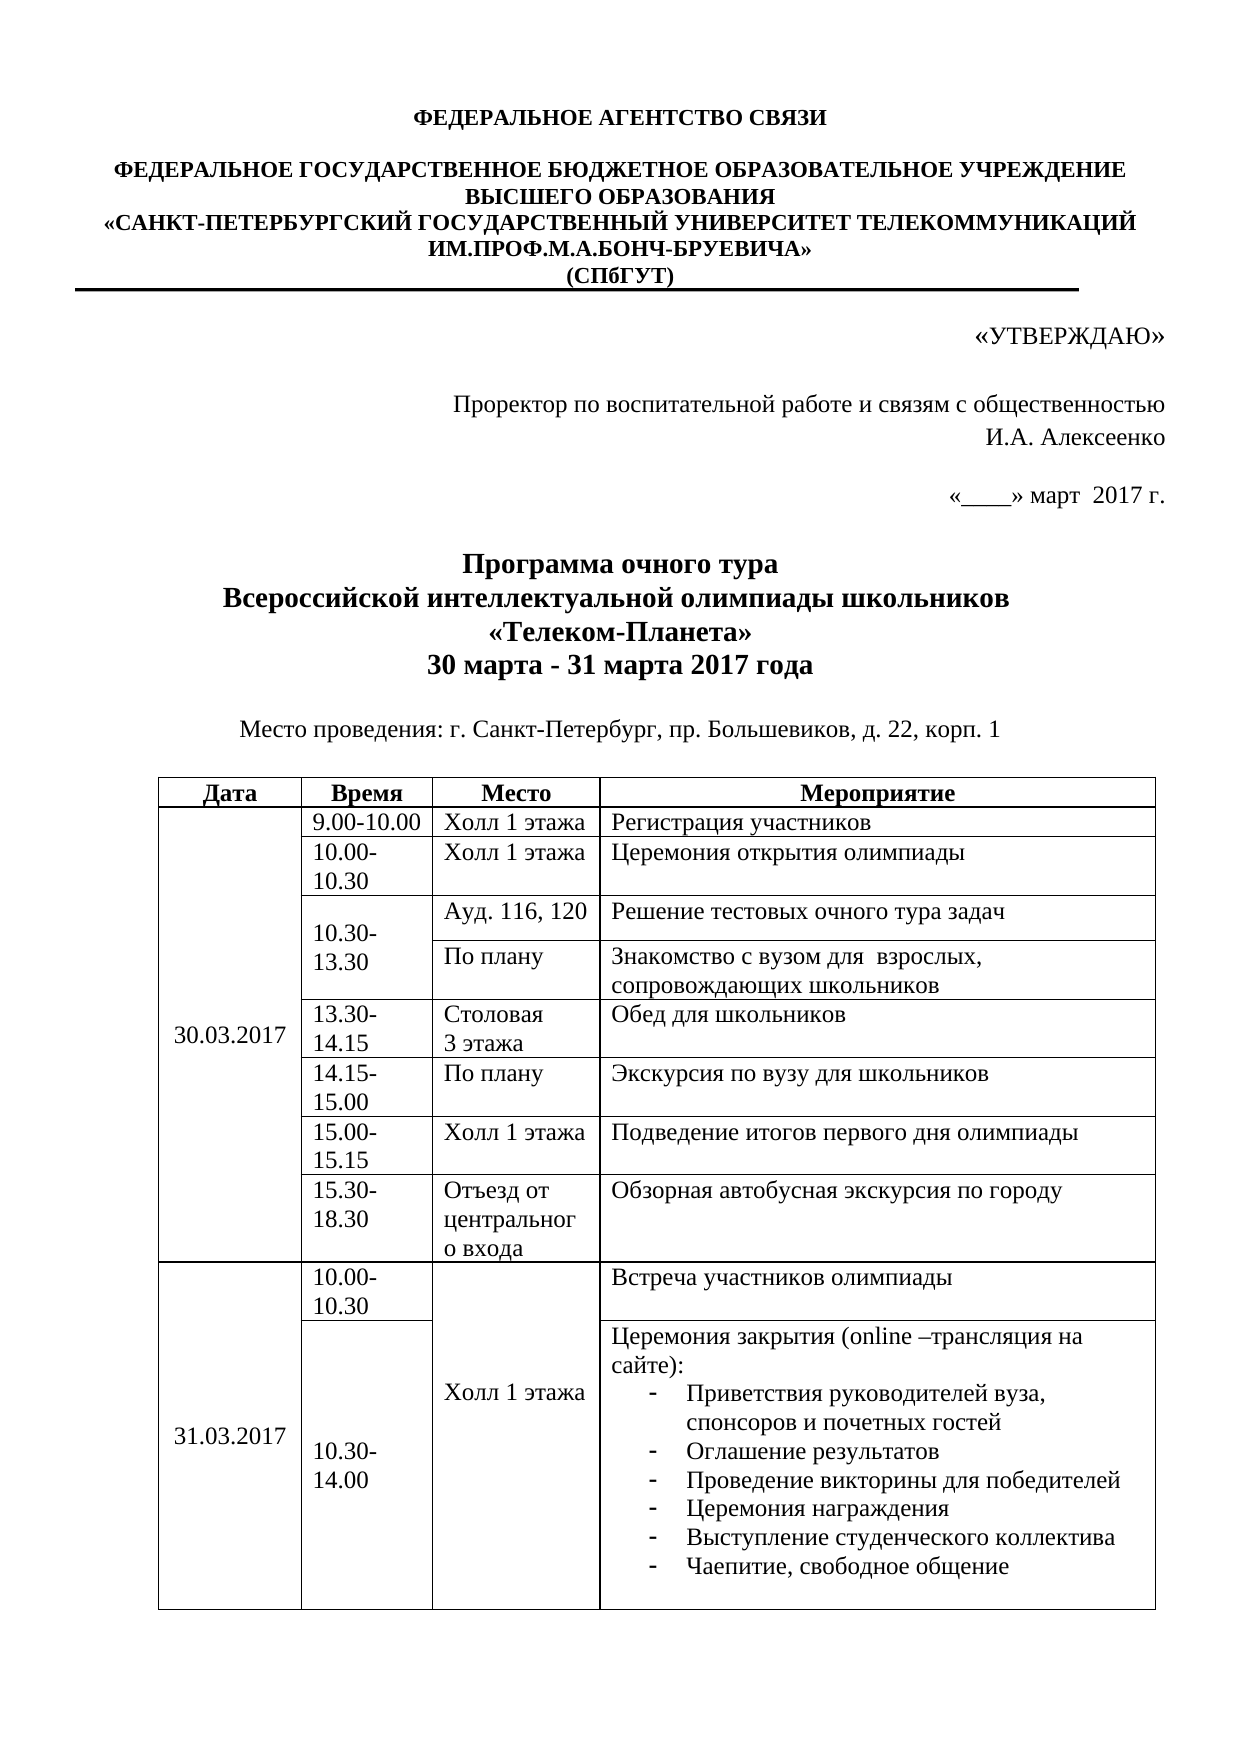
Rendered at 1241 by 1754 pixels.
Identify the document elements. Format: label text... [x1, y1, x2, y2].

text 30 марта - 31 марта 2017 года [75, 647, 1165, 681]
table_cell Регистрация участников [601, 808, 1155, 836]
table_cell 13.30-14.15 [302, 1000, 432, 1057]
table_cell 30.03.2017 [159, 808, 301, 1261]
text (СПбГУТ) [75, 262, 1165, 288]
text И.А. Алексеенко [75, 422, 1165, 451]
text ФЕДЕРАЛЬНОЕ АГЕНТСТВО СВЯЗИ [75, 104, 1165, 130]
text Программа очного тура [75, 547, 1165, 580]
table_header Мероприятие [601, 778, 1155, 806]
table_cell Знакомство с вузом для взрослых, сопровождающих школьников [601, 941, 1155, 998]
table_cell Экскурсия по вузу для школьников [601, 1058, 1155, 1116]
table_cell 10.00-10.30 [302, 837, 432, 895]
table_cell Холл 1 этажа [433, 1263, 599, 1608]
table_cell 10.00-10.30 [302, 1263, 432, 1320]
table_cell 10.30-13.30 [302, 896, 432, 998]
table_cell Церемония открытия олимпиады [601, 837, 1155, 895]
table_cell 14.15-15.00 [302, 1058, 432, 1116]
text «____» март 2017 г. [75, 480, 1165, 509]
table_header Время [302, 778, 432, 806]
table_cell Обед для школьников [601, 1000, 1155, 1057]
table_cell 10.30-14.00 [302, 1321, 432, 1608]
table_cell Подведение итогов первого дня олимпиады [601, 1117, 1155, 1174]
table_cell Холл 1 этажа [433, 837, 599, 895]
table_cell 31.03.2017 [159, 1263, 301, 1608]
table_cell Холл 1 этажа [433, 1117, 599, 1174]
text Всероссийской интеллектуальной олимпиады школьников «Телеком-Планета» [75, 580, 1165, 647]
text «УТВЕРЖДАЮ» [75, 317, 1165, 351]
table_cell Столовая 3 этажа [433, 1000, 599, 1057]
table_cell Обзорная автобусная экскурсия по городу [601, 1175, 1155, 1261]
table_cell Встреча участников олимпиады [601, 1263, 1155, 1320]
table_header Дата [159, 778, 301, 806]
table_header Место [433, 778, 599, 806]
table_cell 15.30-18.30 [302, 1175, 432, 1261]
table_cell Ауд. 116, 120 [433, 896, 599, 940]
text Проректор по воспитательной работе и связям с общественностью [75, 389, 1165, 418]
table_cell 15.00-15.15 [302, 1117, 432, 1174]
text «САНКТ-ПЕТЕРБУРГСКИЙ ГОСУДАРСТВЕННЫЙ УНИВЕРСИТЕТ ТЕЛЕКОММУНИКАЦИЙ ИМ.ПРОФ.М.А.БОНЧ-БРУЕВИЧА» [75, 209, 1165, 262]
table_cell Отъезд от центрального входа [433, 1175, 599, 1261]
text Место проведения: г. Санкт-Петербург, пр. Большевиков, д. 22, корп. 1 [75, 714, 1165, 743]
table_cell По плану [433, 1058, 599, 1116]
text ФЕДЕРАЛЬНОЕ ГОСУДАРСТВЕННОЕ БЮДЖЕТНОЕ ОБРАЗОВАТЕЛЬНОЕ УЧРЕЖДЕНИЕ ВЫСШЕГО ОБРАЗОВАНИЯ [75, 156, 1165, 209]
table_cell Церемония закрытия (online –трансляция на сайте): Приветствия руководителей вуза, спонсоров и почетных гостей Оглашение результатов Проведение викторины для победителей Церемония награждения Выступление студенческого коллектива Чаепитие, свободное общение [601, 1321, 1155, 1608]
table_cell Решение тестовых очного тура задач [601, 896, 1155, 940]
table_cell По плану [433, 941, 599, 998]
table_cell 9.00-10.00 [302, 808, 432, 836]
table_cell Холл 1 этажа [433, 808, 599, 836]
